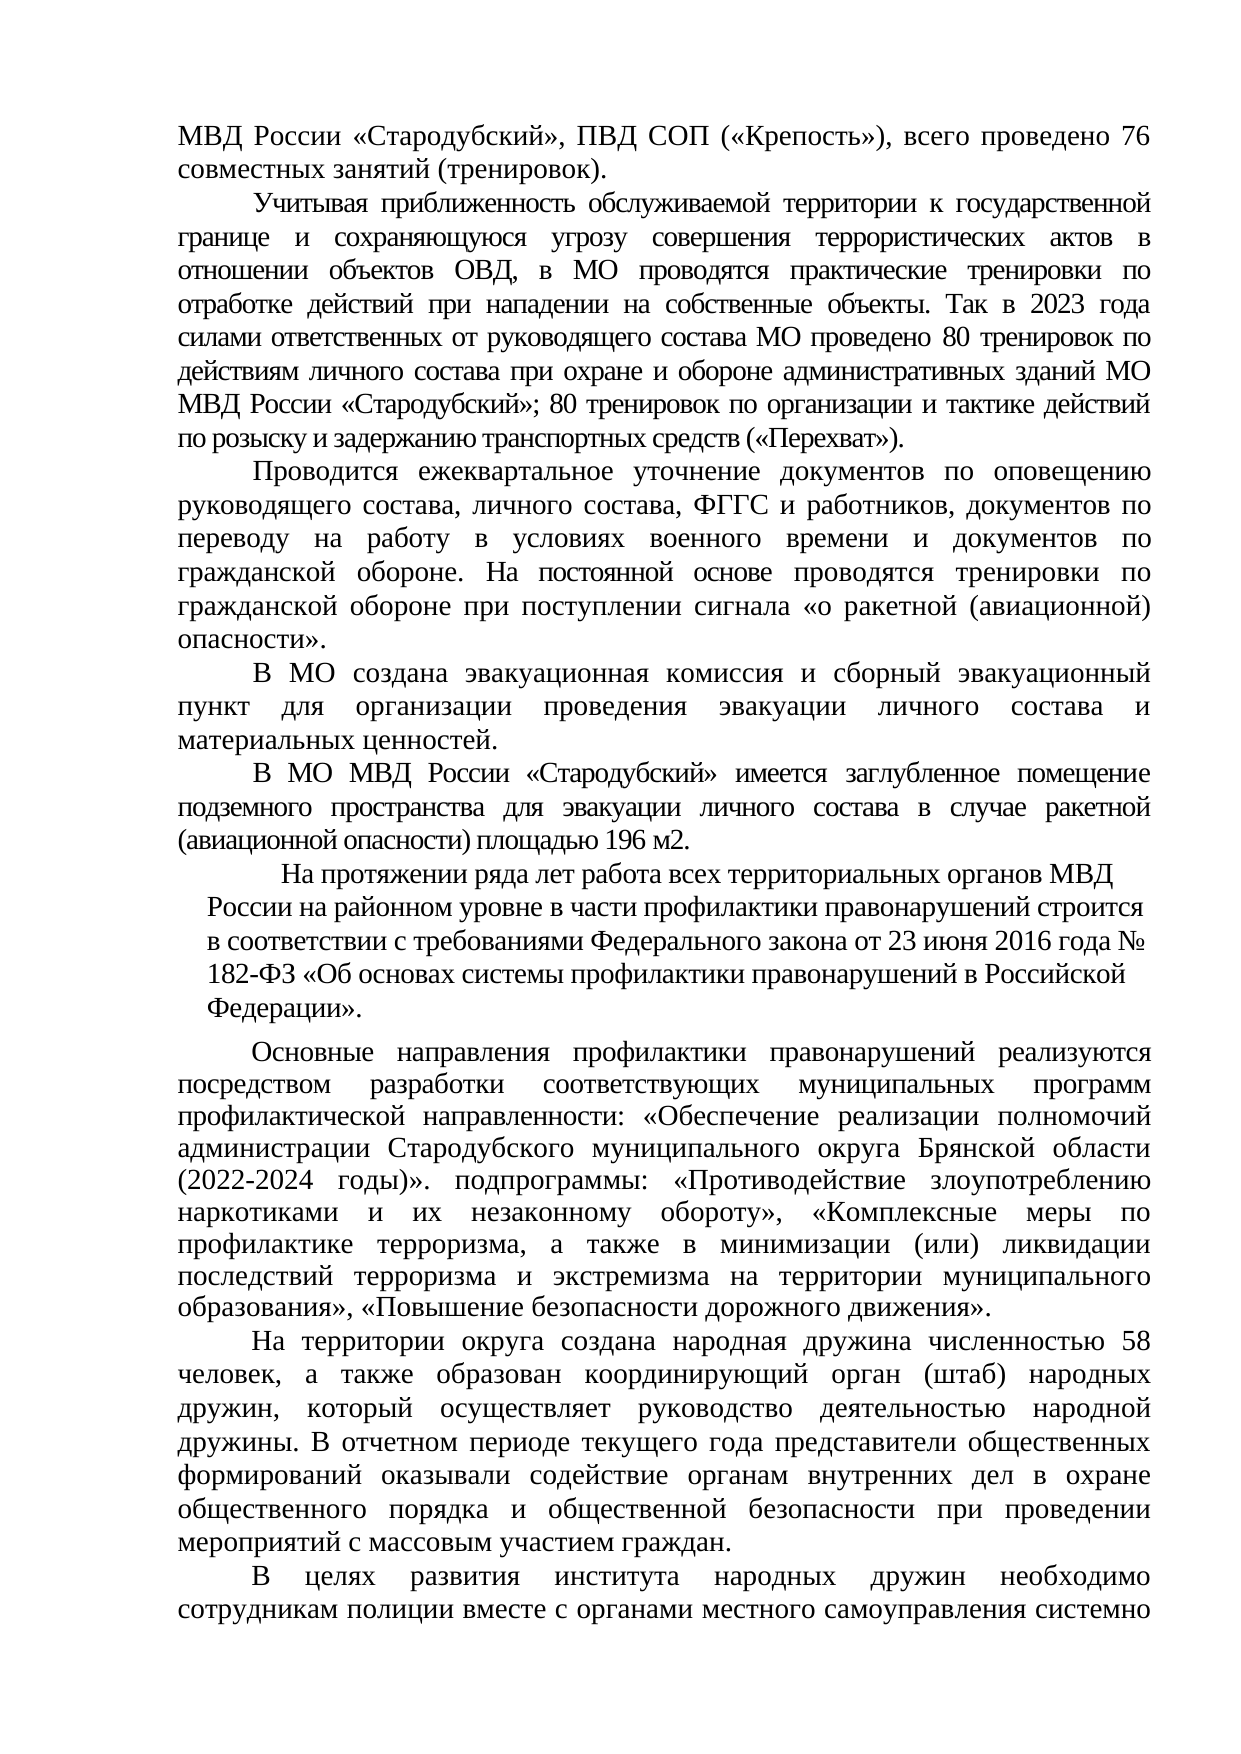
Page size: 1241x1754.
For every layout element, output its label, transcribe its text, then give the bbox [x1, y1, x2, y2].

text На территории округа создана народная дружина численностью 58 человек, а также образован координирующий орган (штаб) народных дружин, который осуществляет руководство деятельностью народной дружины. В отчетном периоде текущего года представители общественных формирований оказывали содействие органам внутренних дел в охране общественного порядка и общественной безопасности при проведении мероприятий с массовым участием граждан. [177, 1323, 1152, 1558]
text Основные направления профилактики правонарушений реализуются посредством разработки соответствующих муниципальных программ профилактической направленности: «Обеспечение реализации полномочий администрации Стародубского муниципального округа Брянской области (2022-2024 годы)». подпрограммы: «Противодействие злоупотреблению наркотиками и их незаконному обороту», «Комплексные меры по профилактике терроризма, а также в минимизации (или) ликвидации последствий терроризма и экстремизма на территории муниципального образования», «Повышение безопасности дорожного движения». [177, 1036, 1152, 1323]
text Проводится ежеквартальное уточнение документов по оповещению руководящего состава, личного состава, ФГГС и работников, документов по переводу на работу в условиях военного времени и документов по гражданской обороне. На постоянной основе проводятся тренировки по гражданской обороне при поступлении сигнала «о ракетной (авиационной) опасности». [177, 453, 1152, 655]
text Учитывая приближенность обслуживаемой территории к государственной границе и сохраняющуюся угрозу совершения террористических актов в отношении объектов ОВД, в МО проводятся практические тренировки по отработке действий при нападении на собственные объекты. Так в 2023 года силами ответственных от руководящего состава МО проведено 80 тренировок по действиям личного состава при охране и обороне административных зданий МО МВД России «Стародубский»; 80 тренировок по организации и тактике действий по розыску и задержанию транспортных средств («Перехват»). [177, 185, 1152, 453]
text На протяжении ряда лет работа всех территориальных органов МВД России на районном уровне в части профилактики правонарушений строится в соответствии с требованиями Федерального закона от 23 июня 2016 года № 182-ФЗ «Об основах системы профилактики правонарушений в Российской Федерации». [207, 856, 1152, 1024]
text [177, 118, 1152, 185]
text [177, 1558, 1152, 1625]
text В МО создана эвакуационная комиссия и сборный эвакуационный пункт для организации проведения эвакуации личного состава и материальных ценностей. [177, 655, 1152, 755]
text В МО МВД России «Стародубский» имеется заглубленное помещение подземного пространства для эвакуации личного состава в случае ракетной (авиационной опасности) площадью 196 м2. [177, 755, 1152, 856]
